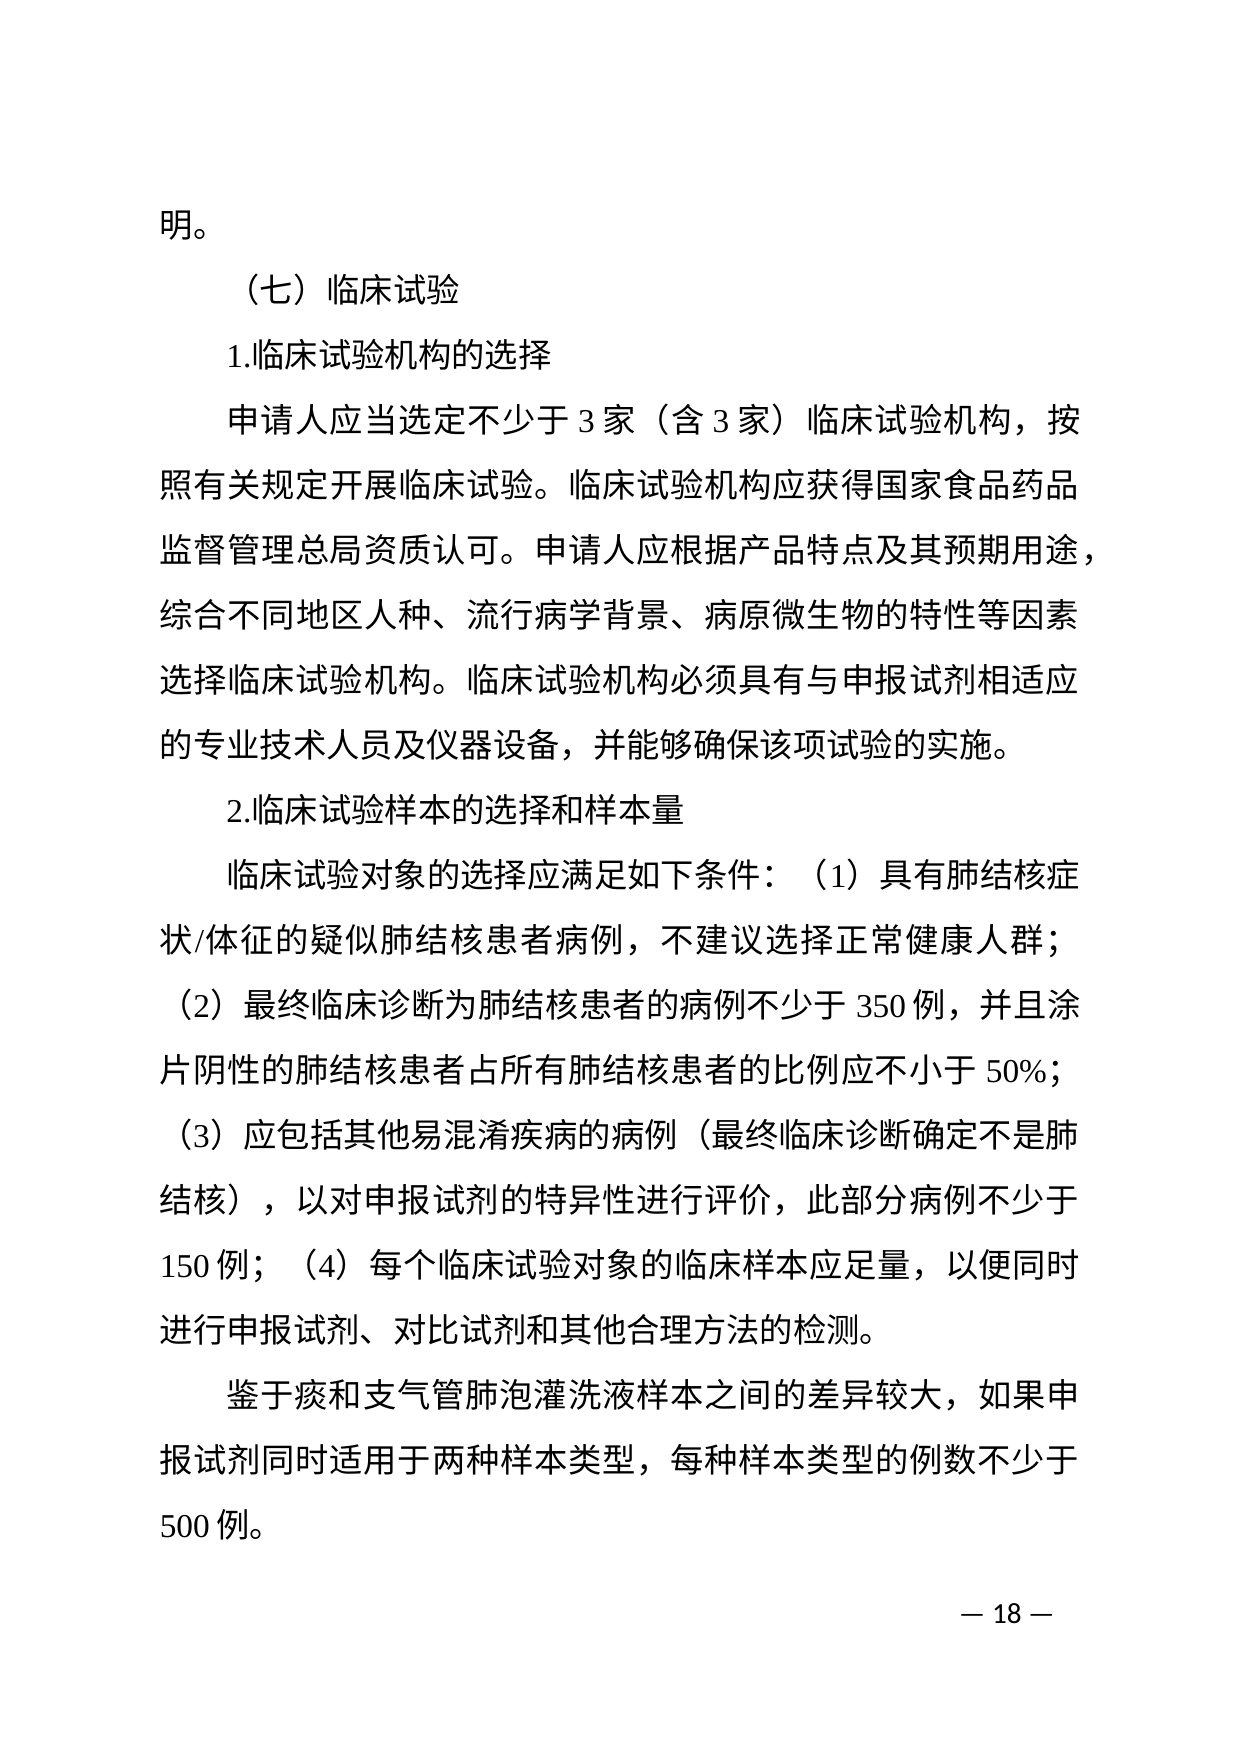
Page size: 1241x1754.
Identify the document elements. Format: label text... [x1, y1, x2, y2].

text 临床试验对象的选择应满足如下条件：（1）具有肺结核症状/体征的疑似肺结核患者病例，不建议选择正常健康人群；（2）最终临床诊断为肺结核患者的病例不少于350例，并且涂片阴性的肺结核患者占所有肺结核患者的比例应不小于50%；（3）应包括其他易混淆疾病的病例（最终临床诊断确定不是肺结核），以对申报试剂的特异性进行评价，此部分病例不少于150例；（4）每个临床试验对象的临床样本应足量，以便同时进行申报试剂、对比试剂和其他合理方法的检测。 [159, 840, 1081, 1360]
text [159, 190, 1081, 255]
text （七）临床试验 [159, 255, 1081, 320]
text 申请人应当选定不少于3家（含3家）临床试验机构，按照有关规定开展临床试验。临床试验机构应获得国家食品药品监督管理总局资质认可。申请人应根据产品特点及其预期用途，综合不同地区人种、流行病学背景、病原微生物的特性等因素选择临床试验机构。临床试验机构必须具有与申报试剂相适应的专业技术人员及仪器设备，并能够确保该项试验的实施。 [159, 385, 1081, 775]
text 1.临床试验机构的选择 [159, 320, 1081, 385]
text 2.临床试验样本的选择和样本量 [159, 775, 1081, 840]
text 鉴于痰和支气管肺泡灌洗液样本之间的差异较大，如果申报试剂同时适用于两种样本类型，每种样本类型的例数不少于500例。 [159, 1360, 1081, 1555]
